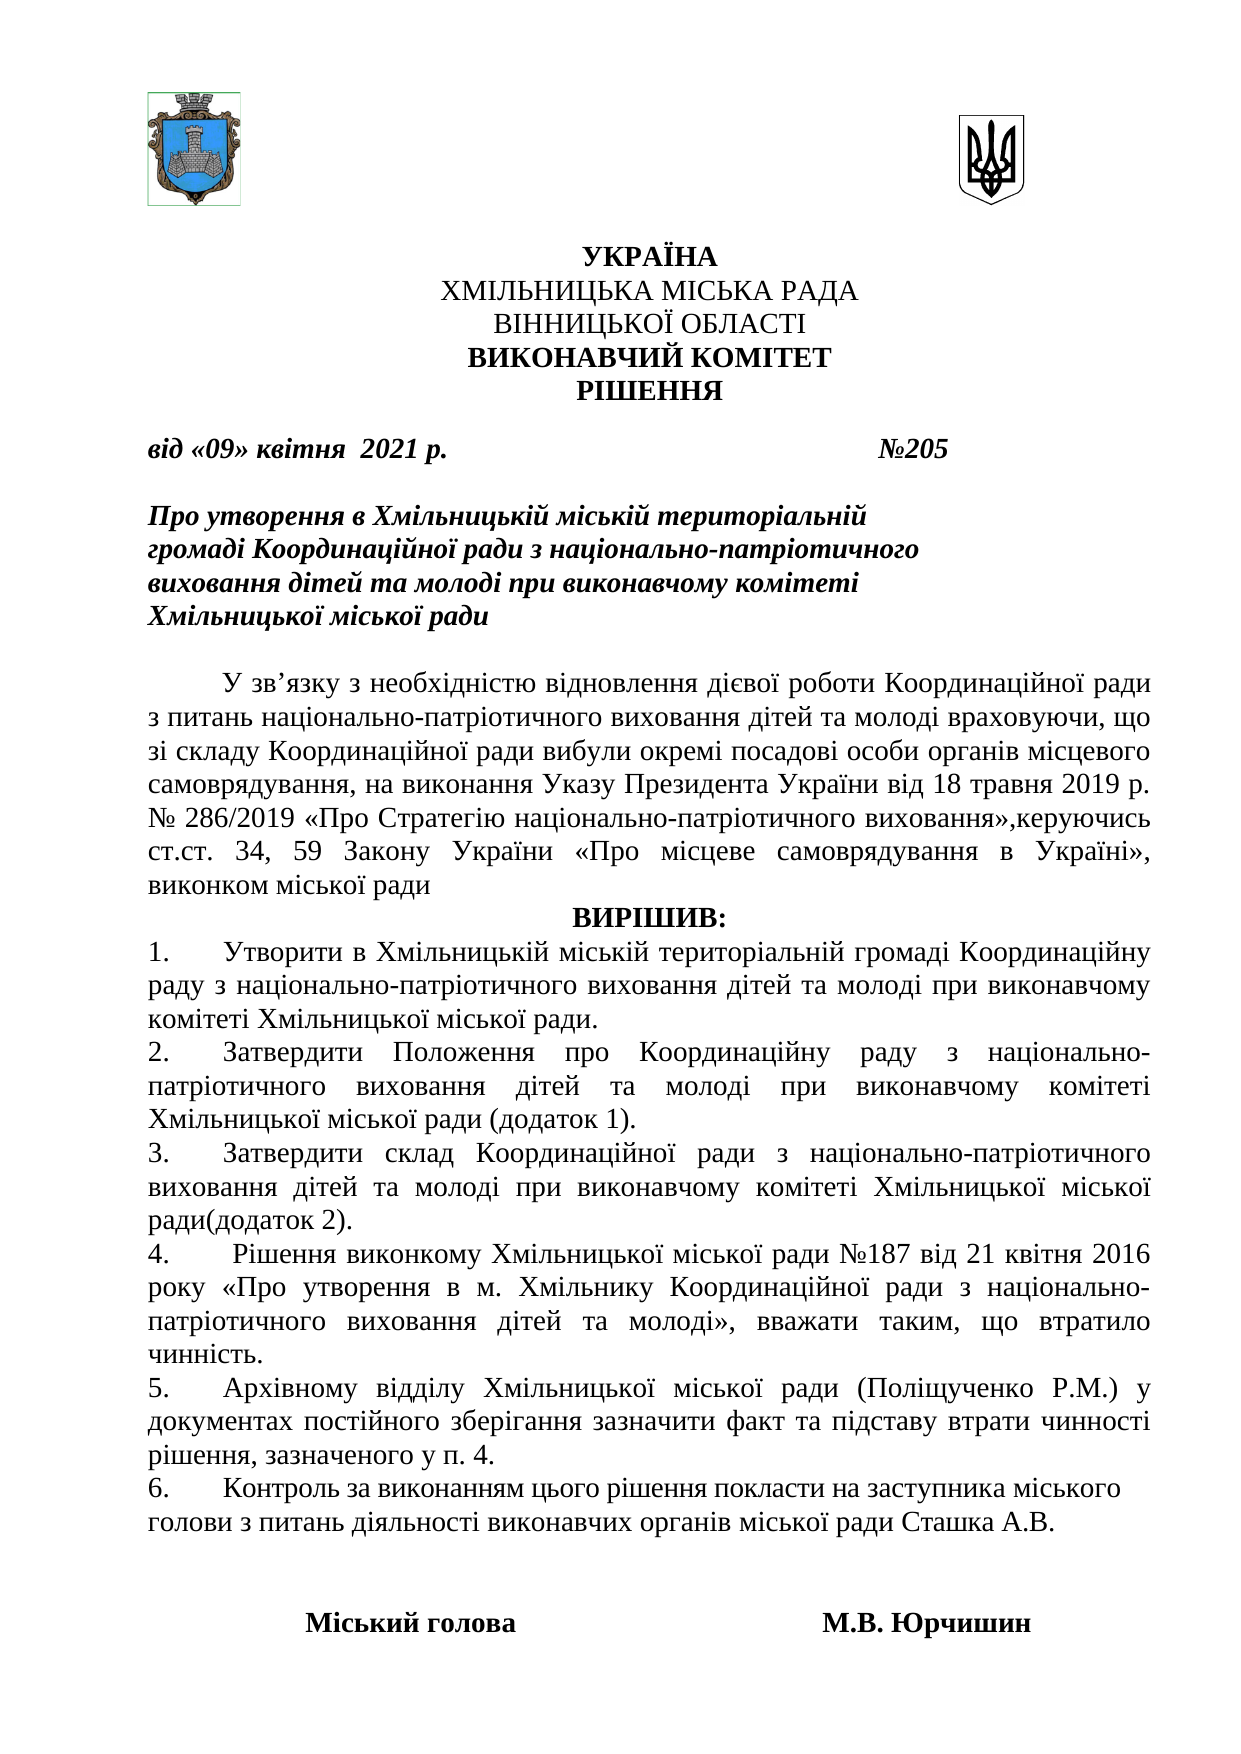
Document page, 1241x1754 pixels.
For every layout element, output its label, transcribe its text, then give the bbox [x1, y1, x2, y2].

picture [147, 92, 241, 206]
text від «09» квітня 2021 р. №205 [148, 431, 1152, 464]
list Затвердити Положення про Координаційну раду з національно-патріотичного виховання дітей та молоді при виконавчому комітеті Хмільницької міської ради (додаток 1). [148, 1034, 1152, 1135]
text голови з питань діяльності виконавчих органів міської ради Сташка А.В. [148, 1504, 1152, 1538]
text виховання дітей та молоді при виконавчому комітеті [148, 565, 1152, 598]
text Хмільницької міської ради [148, 598, 1152, 632]
subtitle ХМІЛЬНИЦЬКА МІСЬКА РАДА [148, 273, 1152, 306]
text Міський голова М.В. Юрчишин [185, 1605, 1152, 1638]
picture [958, 115, 1025, 206]
list Затвердити склад Координаційної ради з національно-патріотичного виховання дітей та молоді при виконавчому комітеті Хмільницької міської ради(додаток 2). [148, 1135, 1152, 1236]
text УКРАЇНА [148, 239, 1152, 273]
text ВИРІШИВ: [148, 900, 1152, 934]
text У зв’язку з необхідністю відновлення дієвої роботи Координаційної ради з питань національно-патріотичного виховання дітей та молоді враховуючи, що зі складу Координаційної ради вибули окремі посадові особи органів місцевого самоврядування, на виконання Указу Президента України від 18 травня 2019 р. № 286/2019 «Про Стратегію національно-патріотичного виховання»,керуючись ст.ст. 34, 59 Закону України «Про місцеве самоврядування в Україні», виконком міської ради [148, 666, 1152, 900]
list Рішення виконкому Хмільницької міської ради №187 від 21 квітня 2016 року «Про утворення в м. Хмільнику Координаційної ради з національно-патріотичного виховання дітей та молоді», вважати таким, що втратило чинність. [148, 1236, 1152, 1370]
subtitle РІШЕННЯ [148, 373, 1152, 407]
text ВИКОНАВЧИЙ КОМІТЕТ [148, 340, 1152, 373]
subtitle ВІННИЦЬКОЇ ОБЛАСТІ [148, 306, 1152, 340]
list Архівному відділу Хмільницької міської ради (Поліщученко Р.М.) у документах постійного зберігання зазначити факт та підставу втрати чинності рішення, зазначеного у п. 4. [148, 1370, 1152, 1471]
text Про утворення в Хмільницькій міській територіальній [148, 498, 1152, 531]
list Контроль за виконанням цього рішення покласти на заступника міського [148, 1471, 1152, 1504]
text громаді Координаційної ради з національно-патріотичного [148, 531, 1152, 565]
list Утворити в Хмільницькій міській територіальній громаді Координаційну раду з національно-патріотичного виховання дітей та молоді при виконавчому комітеті Хмільницької міської ради. [148, 934, 1152, 1034]
